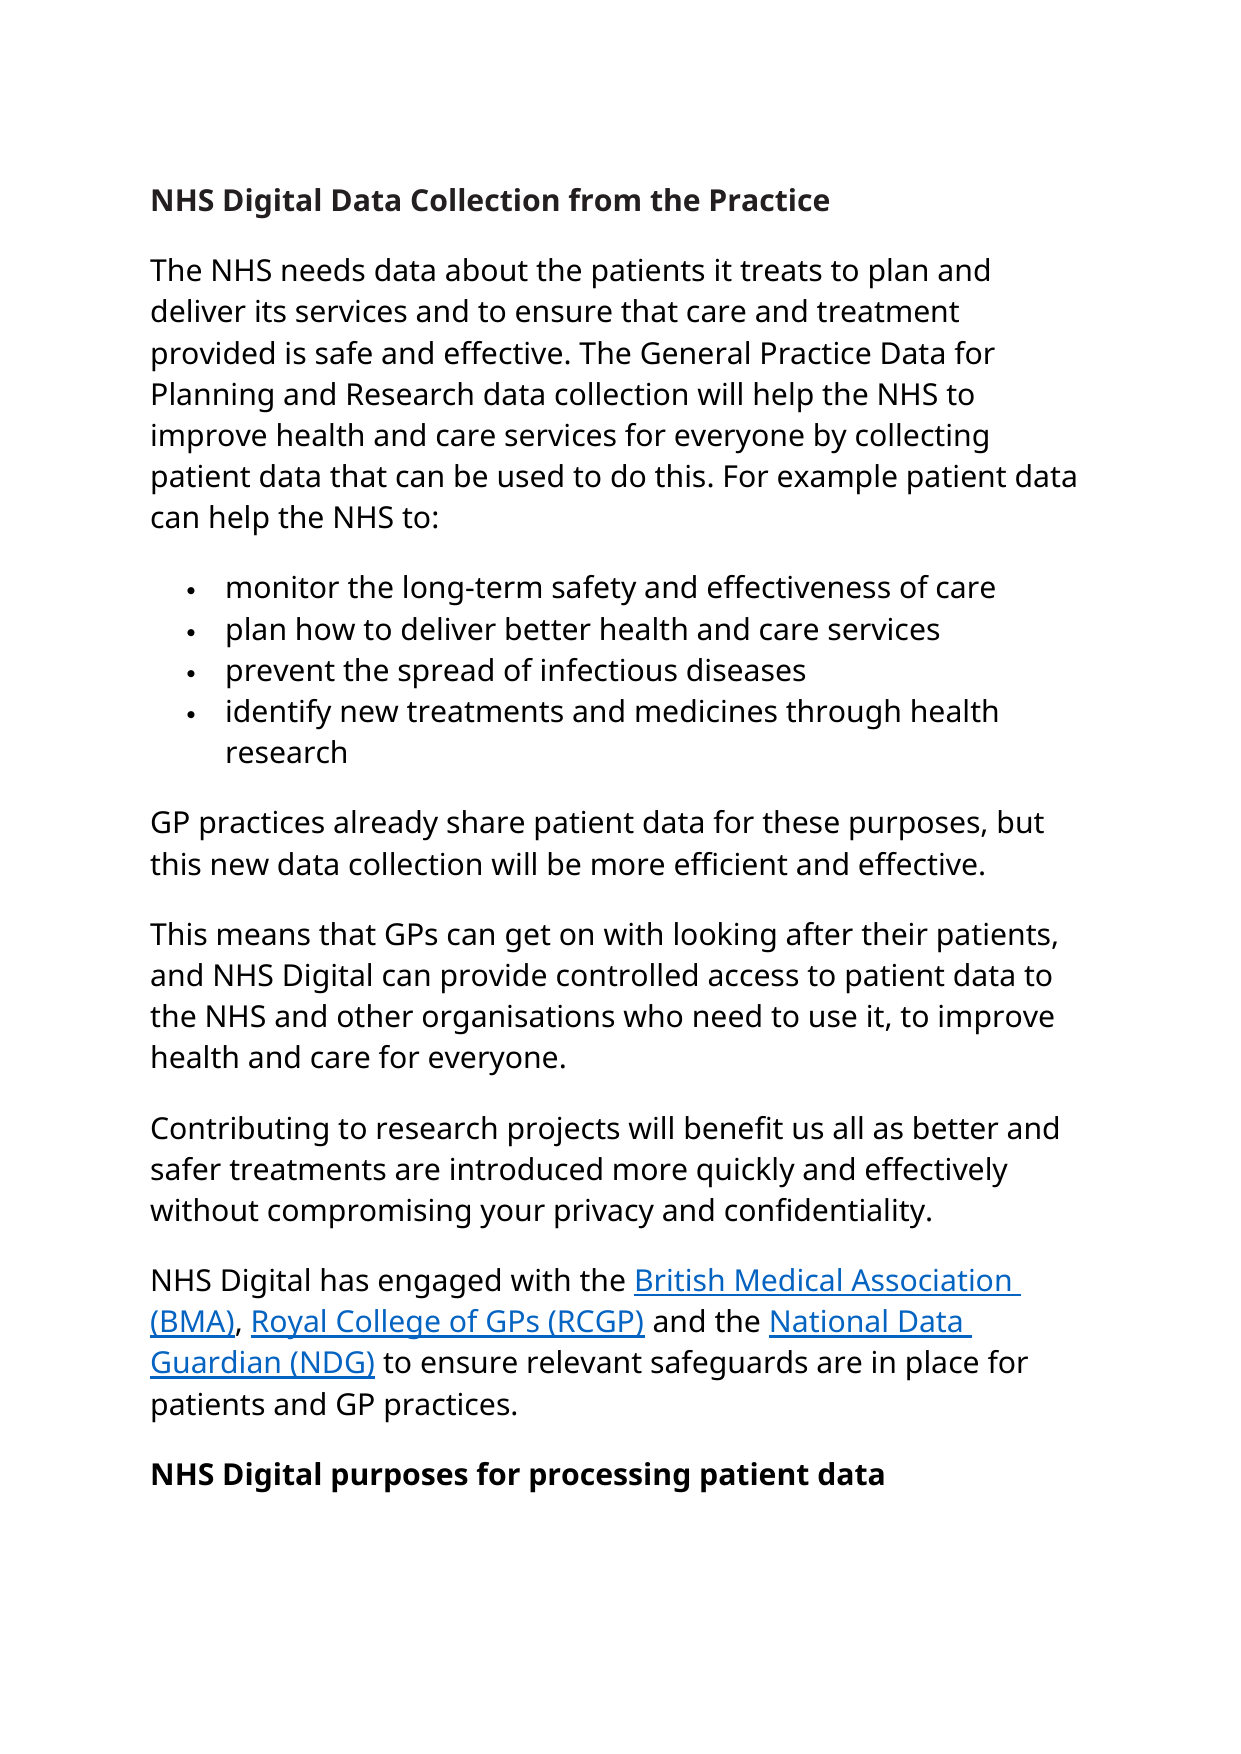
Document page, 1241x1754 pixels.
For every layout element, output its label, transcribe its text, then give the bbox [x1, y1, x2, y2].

list plan how to deliver better health and care services [187, 608, 1090, 649]
list monitor the long-term safety and effectiveness of care [187, 567, 1090, 608]
subtitle NHS Digital Data Collection from the Practice [150, 179, 1090, 220]
list identify new treatments and medicines through health research [187, 690, 1090, 772]
subtitle NHS Digital purposes for processing patient data [150, 1453, 1090, 1494]
text GP practices already share patient data for these purposes, but this new data collection will be more efficient and effective. [150, 802, 1090, 884]
text This means that GPs can get on with looking after their patients, and NHS Digital can provide controlled access to patient data to the NHS and other organisations who need to use it, to improve health and care for everyone. [150, 913, 1090, 1078]
text NHS Digital has engaged with the British Medical Association (BMA), Royal College of GPs (RCGP) and the National Data Guardian (NDG) to ensure relevant safeguards are in place for patients and GP practices. [150, 1259, 1090, 1424]
text The NHS needs data about the patients it treats to plan and deliver its services and to ensure that care and treatment provided is safe and effective. The General Practice Data for Planning and Research data collection will help the NHS to improve health and care services for everyone by collecting patient data that can be used to do this. For example patient data can help the NHS to: [150, 249, 1090, 537]
list prevent the spread of infectious diseases [187, 649, 1090, 690]
text Contributing to research projects will benefit us all as better and safer treatments are introduced more quickly and effectively without compromising your privacy and confidentiality. [150, 1107, 1090, 1230]
